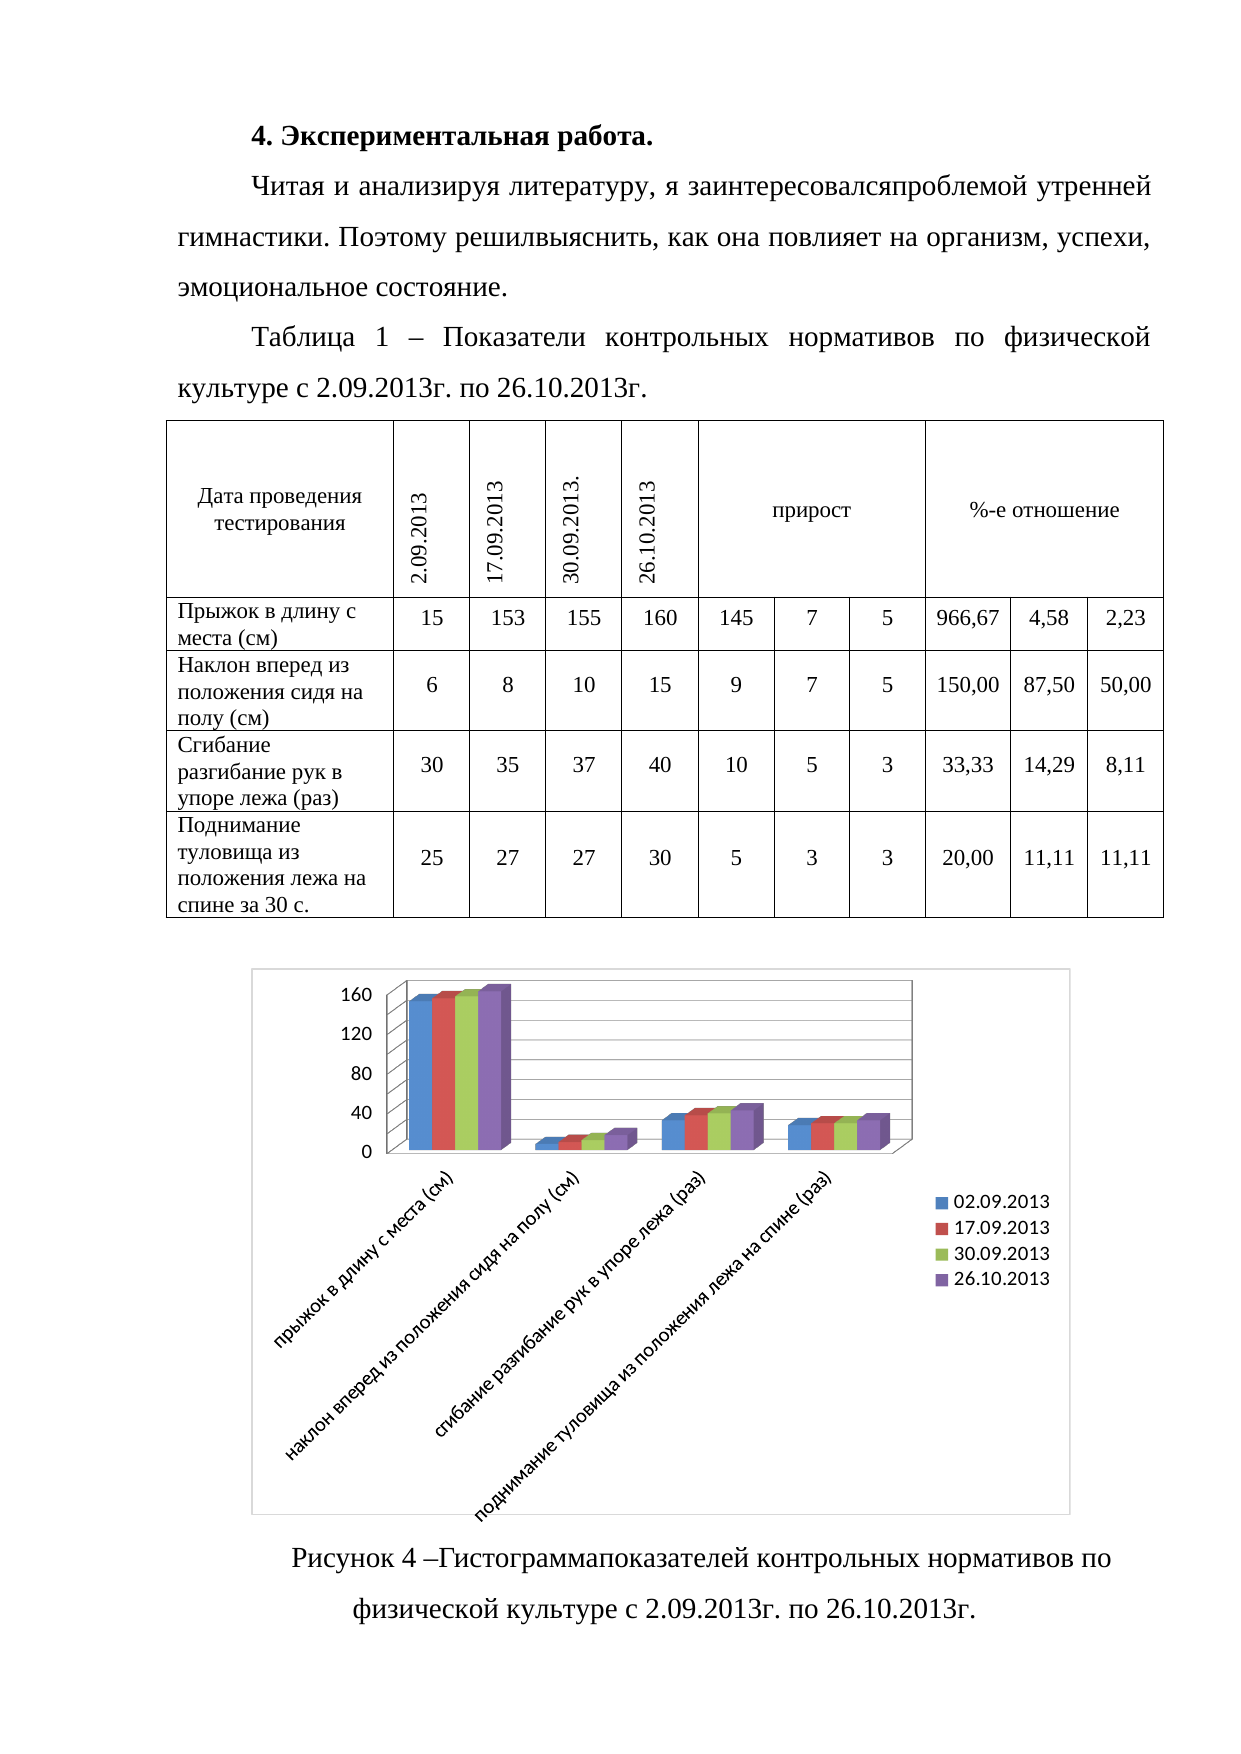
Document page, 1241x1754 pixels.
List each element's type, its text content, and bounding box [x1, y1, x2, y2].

table_cell 30 [622, 812, 698, 917]
table_cell 4,58 [1011, 598, 1087, 650]
table_header 30.09.2013. [546, 421, 621, 597]
table_cell 8,11 [1088, 731, 1163, 811]
table_cell 35 [470, 731, 545, 811]
table_cell 7 [775, 651, 849, 730]
table_cell 3 [775, 812, 849, 917]
table_cell 11,11 [1011, 812, 1087, 917]
table_cell 14,29 [1011, 731, 1087, 811]
table_cell 11,11 [1088, 812, 1163, 917]
table_cell 15 [622, 651, 698, 730]
table_cell 6 [394, 651, 469, 730]
table_cell Поднимание туловища из положения лежа на спине за 30 с. [167, 812, 393, 917]
text Рисунок 4 –Гистограммапоказателей контрольных нормативов по физической культуре с 2.09.2013г. по 26.10.2013г. [177, 1540, 1152, 1624]
table_cell Прыжок в длину с места (см) [167, 598, 393, 650]
table_header 26.10.2013 [622, 421, 698, 597]
text Читая и анализируя литературу, я заинтересовалсяпроблемой утренней гимнастики. Поэтому решилвыяснить, как она повлияет на организм, успехи, эмоциональное состояние. [177, 168, 1152, 303]
table_header прирост [699, 421, 925, 597]
text 4. Экспериментальная работа. [177, 118, 1152, 152]
table_cell 15 [394, 598, 469, 650]
table_cell 153 [470, 598, 545, 650]
table_cell 20,00 [926, 812, 1010, 917]
table_cell 8 [470, 651, 545, 730]
table_cell 10 [546, 651, 621, 730]
table_cell 30 [394, 731, 469, 811]
table_cell 150,00 [926, 651, 1010, 730]
table_cell 7 [775, 598, 849, 650]
table_cell 40 [622, 731, 698, 811]
table_cell 155 [546, 598, 621, 650]
table_cell 966,67 [926, 598, 1010, 650]
table_cell 87,50 [1011, 651, 1087, 730]
table_cell 10 [699, 731, 774, 811]
table_cell 145 [699, 598, 774, 650]
table_cell 3 [850, 812, 925, 917]
table_header Дата проведения тестирования [167, 421, 393, 597]
table_cell 5 [775, 731, 849, 811]
table_header 2.09.2013 [394, 421, 469, 597]
table_cell 5 [850, 651, 925, 730]
table_header 17.09.2013 [470, 421, 545, 597]
table_cell 2,23 [1088, 598, 1163, 650]
table_cell Сгибание разгибание рук в упоре лежа (раз) [167, 731, 393, 811]
table_cell Наклон вперед из положения сидя на полу (см) [167, 651, 393, 730]
table_cell 9 [699, 651, 774, 730]
table_cell 27 [470, 812, 545, 917]
table_cell 27 [546, 812, 621, 917]
table_cell 37 [546, 731, 621, 811]
table_cell 50,00 [1088, 651, 1163, 730]
table_cell 33,33 [926, 731, 1010, 811]
table_cell 5 [699, 812, 774, 917]
text Таблица 1 – Показатели контрольных нормативов по физической культуре с 2.09.2013г. по 26.10.2013г. [177, 319, 1152, 403]
table_cell 160 [622, 598, 698, 650]
table_cell 25 [394, 812, 469, 917]
table_cell 3 [850, 731, 925, 811]
table_cell 5 [850, 598, 925, 650]
table_header %-е отношение [926, 421, 1163, 597]
